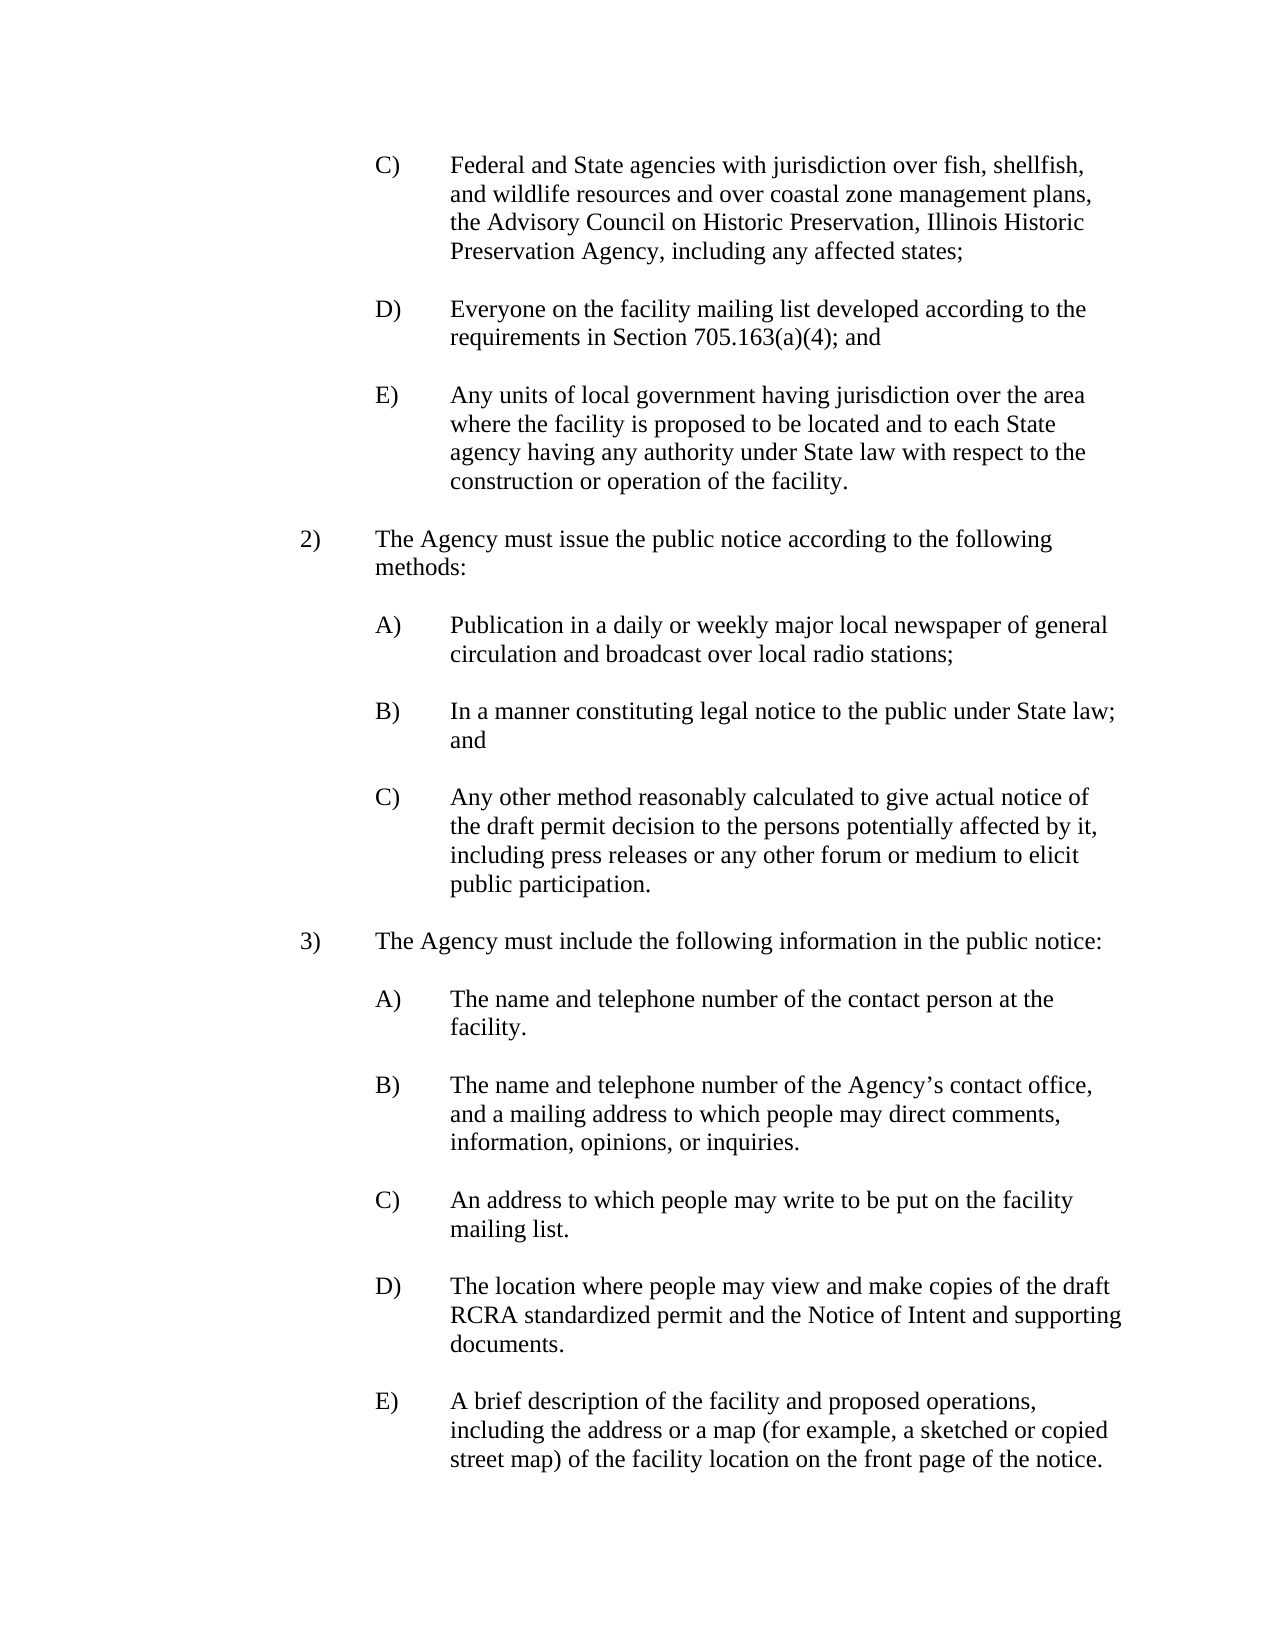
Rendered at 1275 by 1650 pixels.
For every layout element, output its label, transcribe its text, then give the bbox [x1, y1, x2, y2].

text A) Publication in a daily or weekly major local newspaper of general circulation and broadcast over local radio stations; [375, 610, 1125, 667]
text B) In a manner constituting legal notice to the public under State law; and [375, 696, 1125, 754]
text D) The location where people may view and make copies of the draft RCRA standardized permit and the Notice of Intent and supporting documents. [375, 1271, 1125, 1357]
text A) The name and telephone number of the contact person at the facility. [375, 984, 1125, 1041]
text E) Any units of local government having jurisdiction over the area where the facility is proposed to be located and to each State agency having any authority under State law with respect to the construction or operation of the facility. [375, 380, 1125, 495]
text C) Federal and State agencies with jurisdiction over fish, shellfish, and wildlife resources and over coastal zone management plans, the Advisory Council on Historic Preservation, Illinois Historic Preservation Agency, including any affected states; [375, 150, 1125, 265]
text D) Everyone on the facility mailing list developed according to the requirements in Section 705.163(a)(4); and [375, 294, 1125, 351]
text 3) The Agency must include the following information in the public notice: [300, 926, 1125, 955]
text C) An address to which people may write to be put on the facility mailing list. [375, 1185, 1125, 1242]
text 2) The Agency must issue the public notice according to the following methods: [300, 524, 1125, 581]
text E) A brief description of the facility and proposed operations, including the address or a map (for example, a sketched or copied street map) of the facility location on the front page of the notice. [375, 1386, 1125, 1472]
text C) Any other method reasonably calculated to give actual notice of the draft permit decision to the persons potentially affected by it, including press releases or any other forum or medium to elicit public participation. [375, 782, 1125, 897]
text B) The name and telephone number of the Agency’s contact office, and a mailing address to which people may direct comments, information, opinions, or inquiries. [375, 1070, 1125, 1156]
